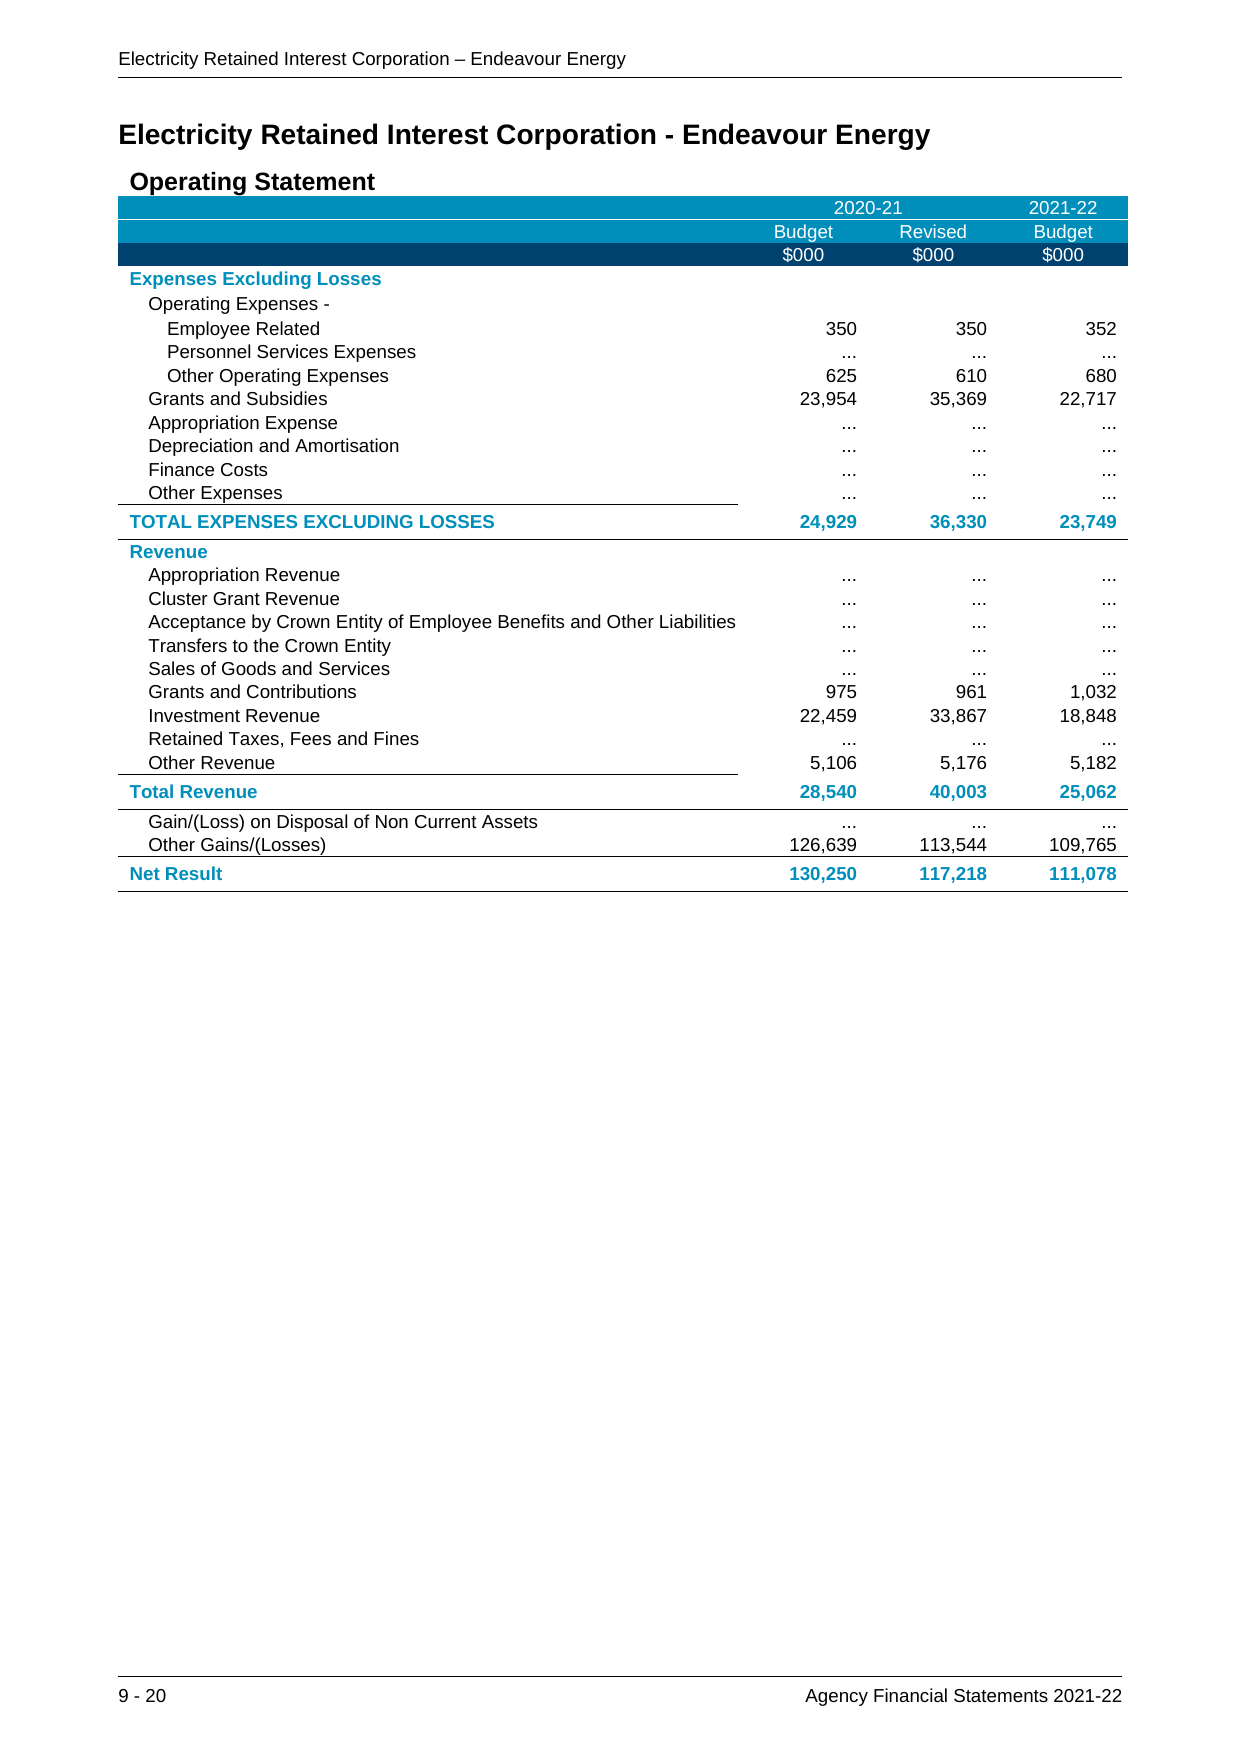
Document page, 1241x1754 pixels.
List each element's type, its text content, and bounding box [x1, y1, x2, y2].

subtitle Electricity Retained Interest Corporation - Endeavour Energy [118, 118, 1122, 151]
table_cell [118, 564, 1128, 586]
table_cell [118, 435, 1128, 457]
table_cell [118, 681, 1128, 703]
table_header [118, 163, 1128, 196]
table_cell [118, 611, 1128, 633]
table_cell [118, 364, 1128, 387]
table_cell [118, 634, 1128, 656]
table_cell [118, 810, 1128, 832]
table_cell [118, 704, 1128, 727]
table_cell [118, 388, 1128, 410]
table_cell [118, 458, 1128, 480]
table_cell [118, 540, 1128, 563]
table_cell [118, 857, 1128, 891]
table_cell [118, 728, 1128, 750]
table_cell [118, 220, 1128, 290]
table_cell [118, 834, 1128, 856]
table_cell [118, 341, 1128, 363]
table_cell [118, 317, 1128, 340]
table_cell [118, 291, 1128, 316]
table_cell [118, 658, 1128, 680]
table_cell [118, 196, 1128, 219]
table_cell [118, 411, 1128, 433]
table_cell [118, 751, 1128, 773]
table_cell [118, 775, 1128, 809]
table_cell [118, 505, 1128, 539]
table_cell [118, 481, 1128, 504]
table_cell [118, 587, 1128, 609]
